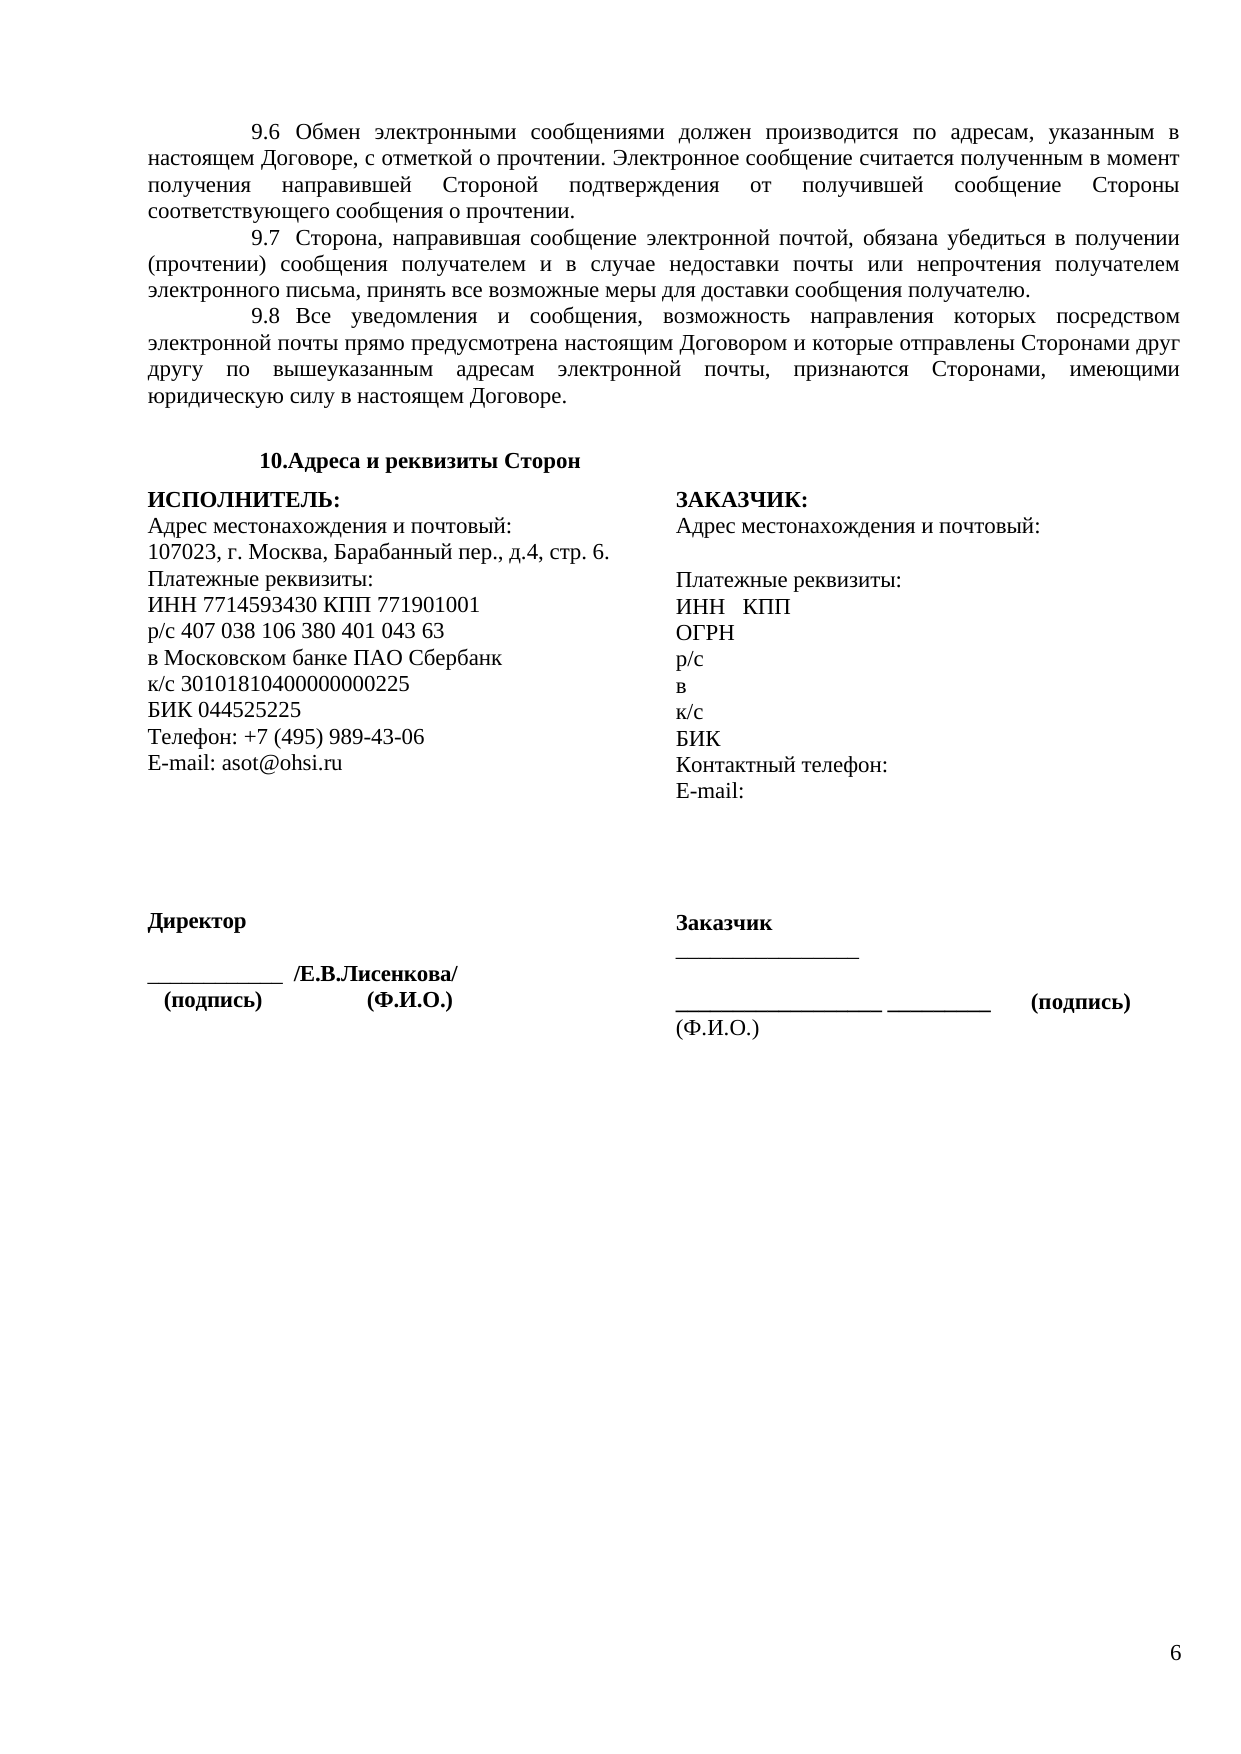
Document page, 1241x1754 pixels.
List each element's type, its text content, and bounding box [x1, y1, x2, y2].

list Обмен электронными сообщениями должен производится по адресам, указанным в настоящем Договоре, с отметкой о прочтении. Электронное сообщение считается полученным в момент получения направившей Стороной подтверждения от получившей сообщение Стороны соответствующего сообщения о прочтении. [148, 118, 1181, 223]
list Сторона, направившая сообщение электронной почтой, обязана убедиться в получении (прочтении) сообщения получателем и в случае недоставки почты или непрочтения получателем электронного письма, принять все возможные меры для доставки сообщения получателю. [148, 223, 1181, 303]
text 10.Адреса и реквизиты Сторон [259, 447, 1181, 473]
table_header ИСПОЛНИТЕЛЬ: Адрес местонахождения и почтовый: 107023, г. Москва, Барабанный пер., д.4, стр. 6. Платежные реквизиты: ИНН 7714593430 КПП 771901001 р/с 407 038 106 380 401 043 63 в Московском банке ПАО Сбербанк к/с 30101810400000000225 БИК 044525225 Телефон: +7 (495) 989-43-06 E-mail: asot@ohsi.ru Директор ____________ /Е.В.Лисенкова/ (подпись) (Ф.И.О.) [136, 486, 664, 1067]
table_header ЗАКАЗЧИК: Адрес местонахождения и почтовый: Платежные реквизиты: ИНН КПП ОГРН р/с в к/с БИК Контактный телефон: E-mail: Заказчик ________________ __________________ _________ (подпись) (Ф.И.О.) [664, 486, 1192, 1067]
list Все уведомления и сообщения, возможность направления которых посредством электронной почты прямо предусмотрена настоящим Договором и которые отправлены Сторонами друг другу по вышеуказанным адресам электронной почты, признаются Сторонами, имеющими юридическую силу в настоящем Договоре. [148, 303, 1181, 408]
